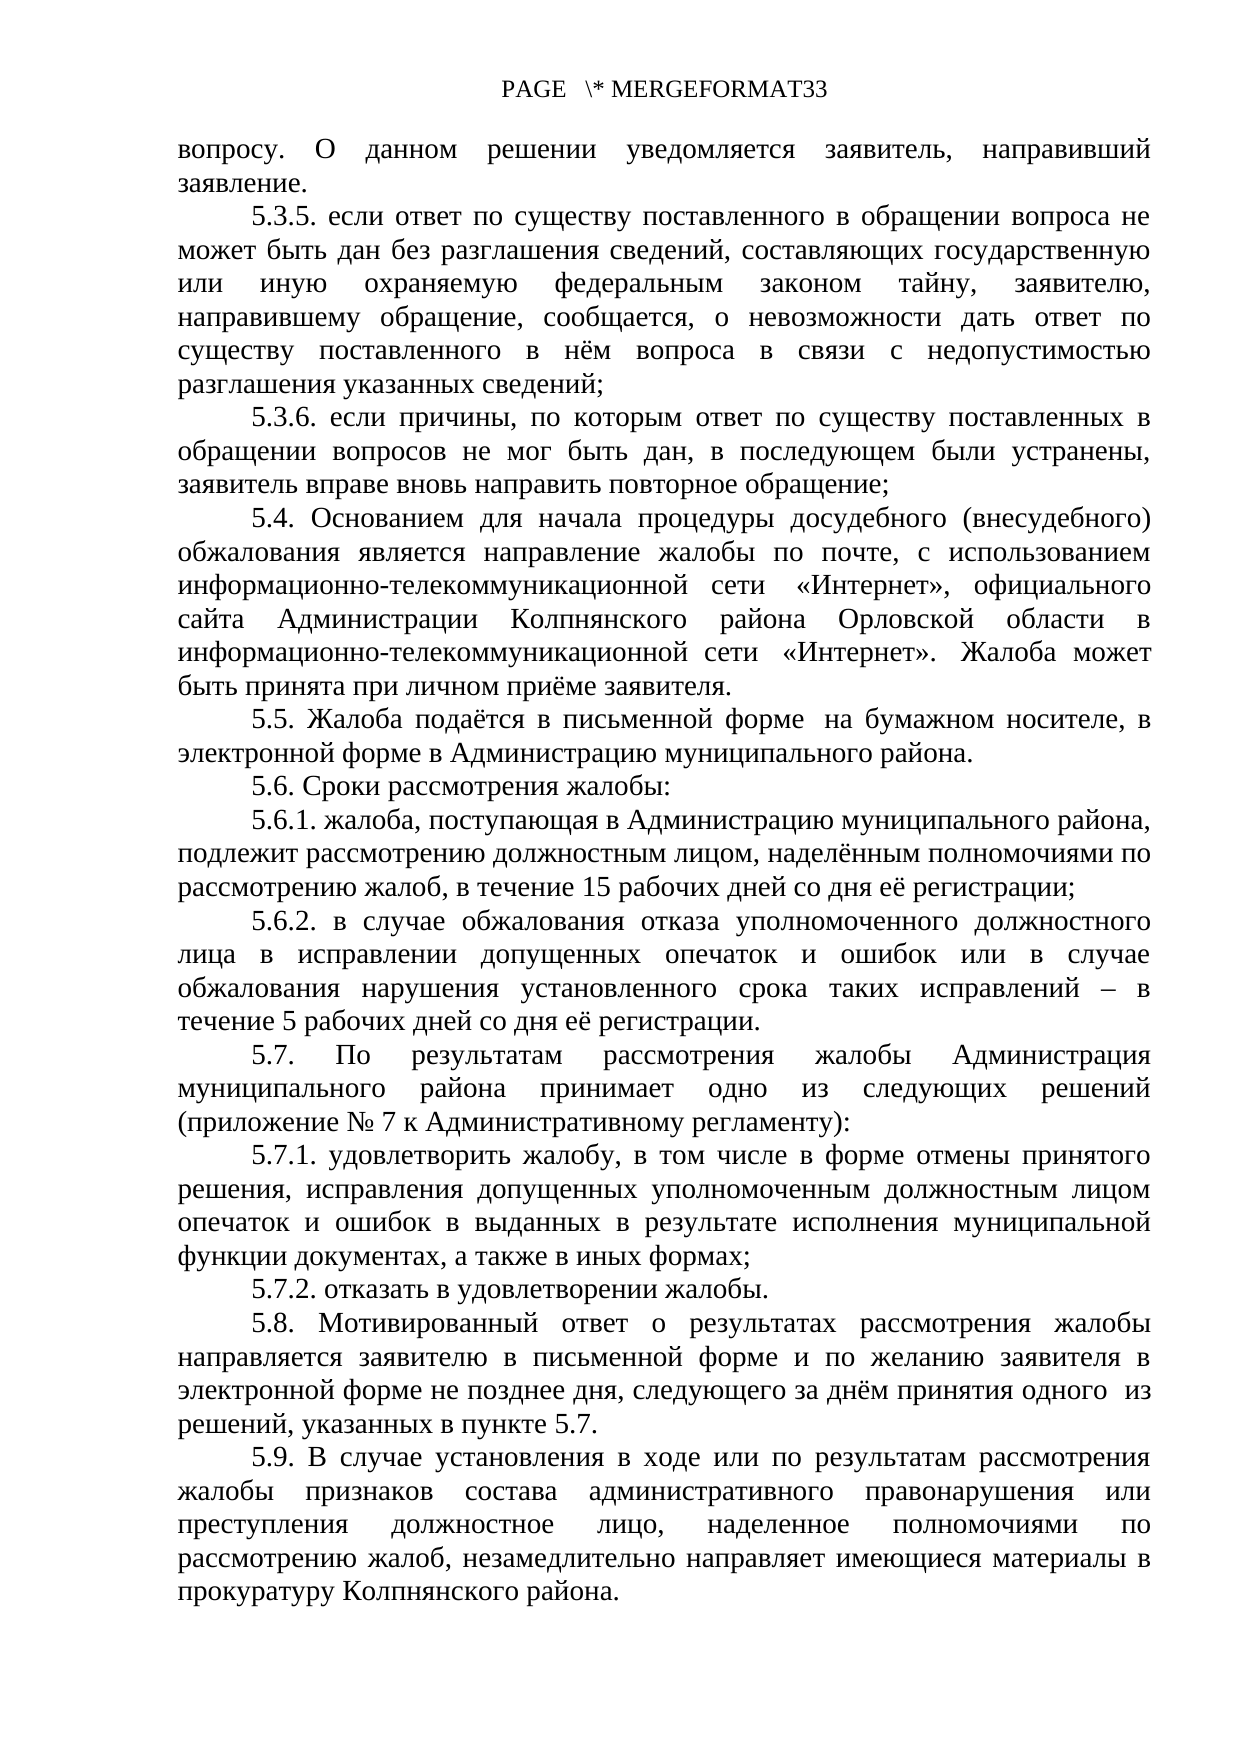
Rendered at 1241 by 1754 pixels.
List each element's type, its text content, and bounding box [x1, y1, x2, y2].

text 5.7.2. отказать в удовлетворении жалобы. [177, 1272, 1152, 1305]
text 5.3.5. если ответ по существу поставленного в обращении вопроса не может быть дан без разглашения сведений, составляющих государственную или иную охраняемую федеральным законом тайну, заявителю, направившему обращение, сообщается, о невозможности дать ответ по существу поставленного в нём вопроса в связи с недопустимостью разглашения указанных сведений; [177, 198, 1152, 399]
text 5.6. Сроки рассмотрения жалобы: [177, 768, 1152, 802]
text 5.6.2. в случае обжалования отказа уполномоченного должностного лица в исправлении допущенных опечаток и ошибок или в случае обжалования нарушения установленного срока таких исправлений – в течение 5 рабочих дней со дня её регистрации. [177, 903, 1152, 1037]
text 5.7. По результатам рассмотрения жалобы Администрация муниципального района принимает одно из следующих решений (приложение № 7 к Административному регламенту): [177, 1037, 1152, 1137]
text 5.6.1. жалоба, поступающая в Администрацию муниципального района, подлежит рассмотрению должностным лицом, наделённым полномочиями по рассмотрению жалоб, в течение 15 рабочих дней со дня её регистрации; [177, 802, 1152, 903]
text 5.7.1. удовлетворить жалобу, в том числе в форме отмены принятого решения, исправления допущенных уполномоченным должностным лицом опечаток и ошибок в выданных в результате исполнения муниципальной функции документах, а также в иных формах; [177, 1137, 1152, 1272]
text 5.9. В случае установления в ходе или по результатам рассмотрения жалобы признаков состава административного правонарушения или преступления должностное лицо, наделенное полномочиями по рассмотрению жалоб, незамедлительно направляет имеющиеся материалы в прокуратуру Колпнянского района. [177, 1439, 1152, 1607]
text 5.5. Жалоба подаётся в письменной форме на бумажном носителе, в электронной форме в Администрацию муниципального района. [177, 701, 1152, 768]
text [177, 131, 1152, 198]
text 5.4. Основанием для начала процедуры досудебного (внесудебного) обжалования является направление жалобы по почте, с использованием информационно-телекоммуникационной сети «Интернет», официального сайта Администрации Колпнянского района Орловской области в информационно-телекоммуникационной сети «Интернет». Жалоба может быть принята при личном приёме заявителя. [177, 500, 1152, 701]
text 5.8. Мотивированный ответ о результатах рассмотрения жалобы направляется заявителю в письменной форме и по желанию заявителя в электронной форме не позднее дня, следующего за днём принятия одного из решений, указанных в пункте 5.7. [177, 1305, 1152, 1439]
text 5.3.6. если причины, по которым ответ по существу поставленных в обращении вопросов не мог быть дан, в последующем были устранены, заявитель вправе вновь направить повторное обращение; [177, 399, 1152, 500]
